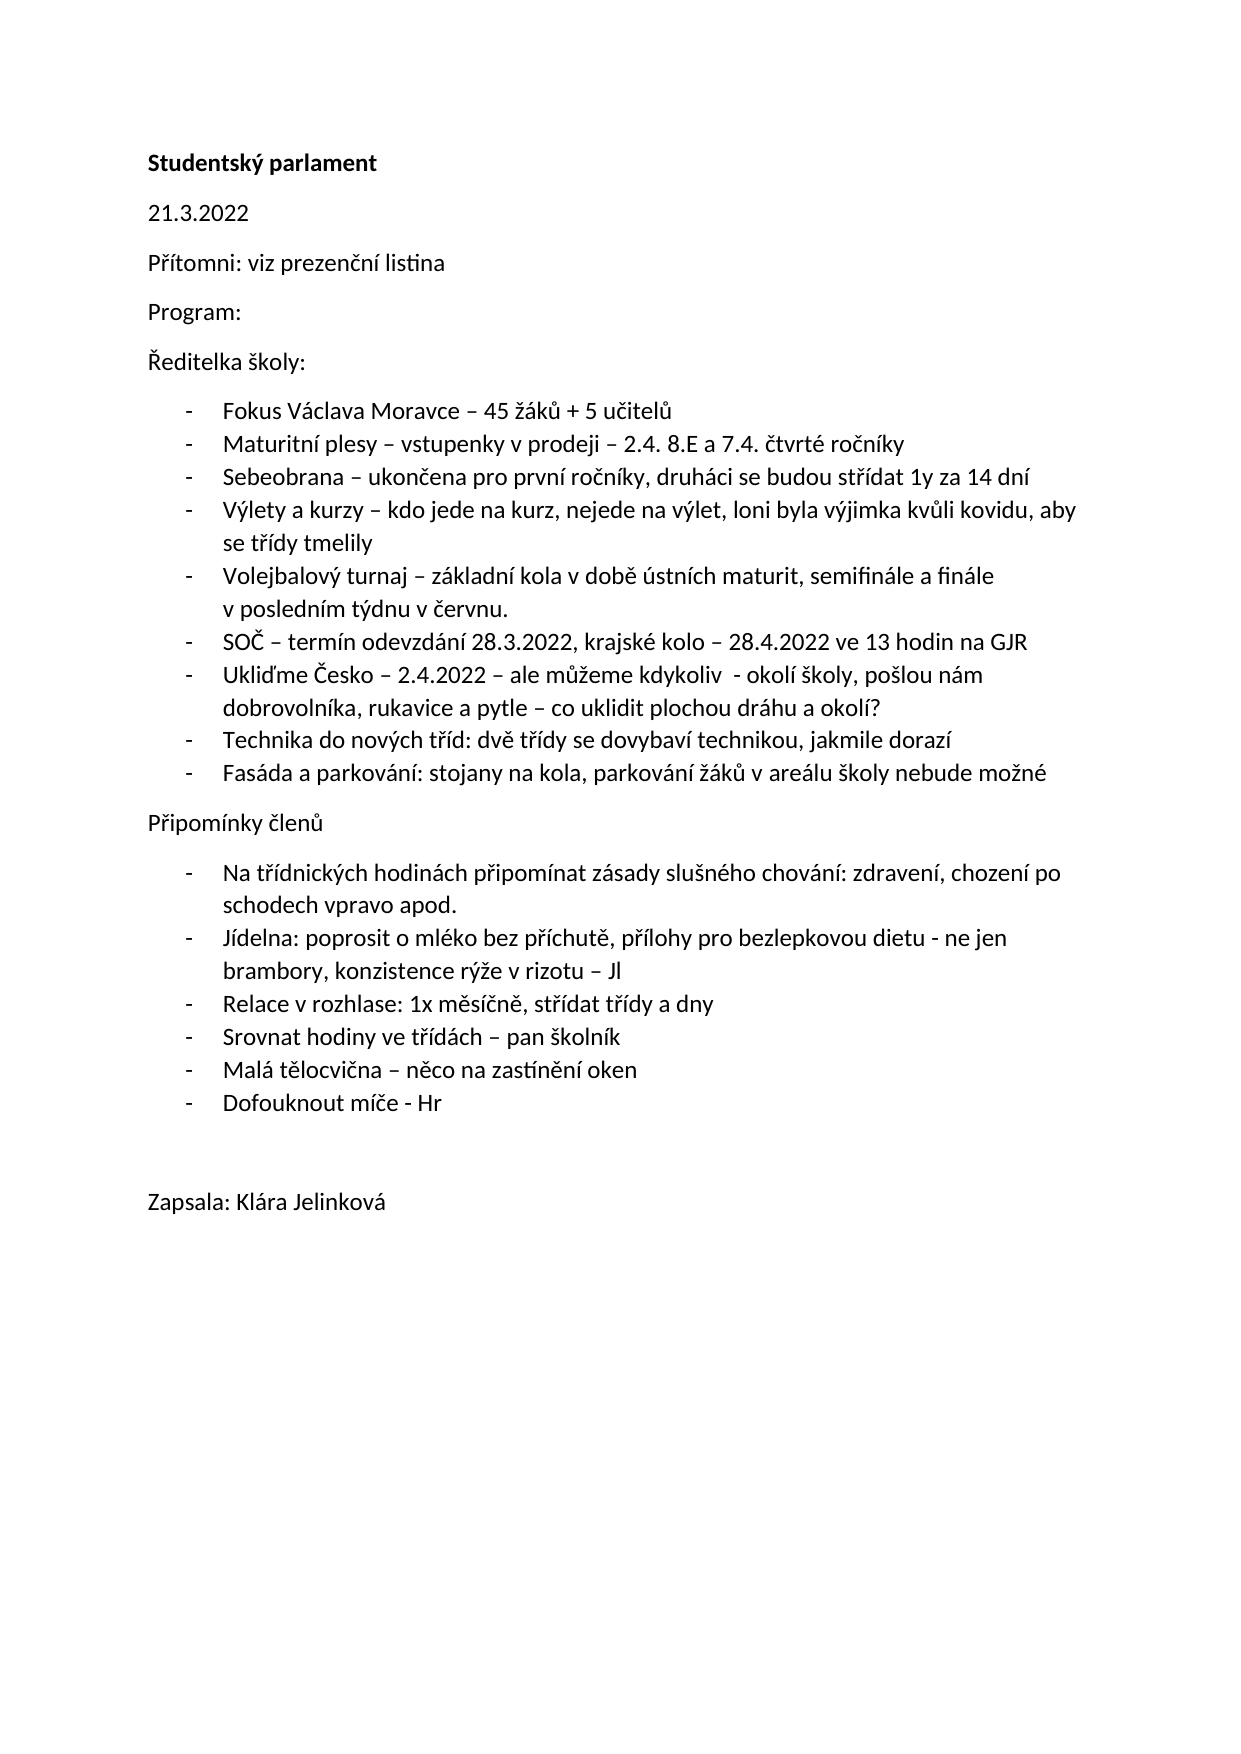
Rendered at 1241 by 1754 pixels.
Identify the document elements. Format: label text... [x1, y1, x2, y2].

text Zapsala: Klára Jelinková [148, 1186, 1093, 1217]
list Malá tělocvična – něco na zastínění oken [185, 1054, 1093, 1085]
list Fasáda a parkování: stojany na kola, parkování žáků v areálu školy nebude možné [185, 758, 1093, 788]
text Program: [148, 296, 1093, 327]
list Srovnat hodiny ve třídách – pan školník [185, 1021, 1093, 1052]
list Ukliďme Česko – 2.4.2022 – ale můžeme kdykoliv - okolí školy, pošlou nám dobrovolníka, rukavice a pytle – co uklidit plochou dráhu a okolí? [185, 659, 1093, 722]
list Dofouknout míče - Hr [185, 1087, 1093, 1118]
list Technika do nových tříd: dvě třídy se dovybaví technikou, jakmile dorazí [185, 725, 1093, 755]
list Jídelna: poprosit o mléko bez příchutě, přílohy pro bezlepkovou dietu - ne jen brambory, konzistence rýže v rizotu – Jl [185, 923, 1093, 986]
text Studentský parlament [148, 148, 1093, 178]
text Přítomni: viz prezenční listina [148, 247, 1093, 277]
list Volejbalový turnaj – základní kola v době ústních maturit, semifinále a finále v posledním týdnu v červnu. [185, 560, 1093, 623]
list Fokus Václava Moravce – 45 žáků + 5 učitelů [185, 396, 1093, 426]
list SOČ – termín odevzdání 28.3.2022, krajské kolo – 28.4.2022 ve 13 hodin na GJR [185, 626, 1093, 656]
list Relace v rozhlase: 1x měsíčně, střídat třídy a dny [185, 988, 1093, 1019]
list Sebeobrana – ukončena pro první ročníky, druháci se budou střídat 1y za 14 dní [185, 461, 1093, 492]
list Na třídnických hodinách připomínat zásady slušného chování: zdravení, chození po schodech vpravo apod. [185, 857, 1093, 920]
text 21.3.2022 [148, 197, 1093, 228]
text Ředitelka školy: [148, 346, 1093, 376]
text Připomínky členů [148, 807, 1093, 838]
list Maturitní plesy – vstupenky v prodeji – 2.4. 8.E a 7.4. čtvrté ročníky [185, 428, 1093, 459]
list Výlety a kurzy – kdo jede na kurz, nejede na výlet, loni byla výjimka kvůli kovidu, aby se třídy tmelily [185, 494, 1093, 558]
